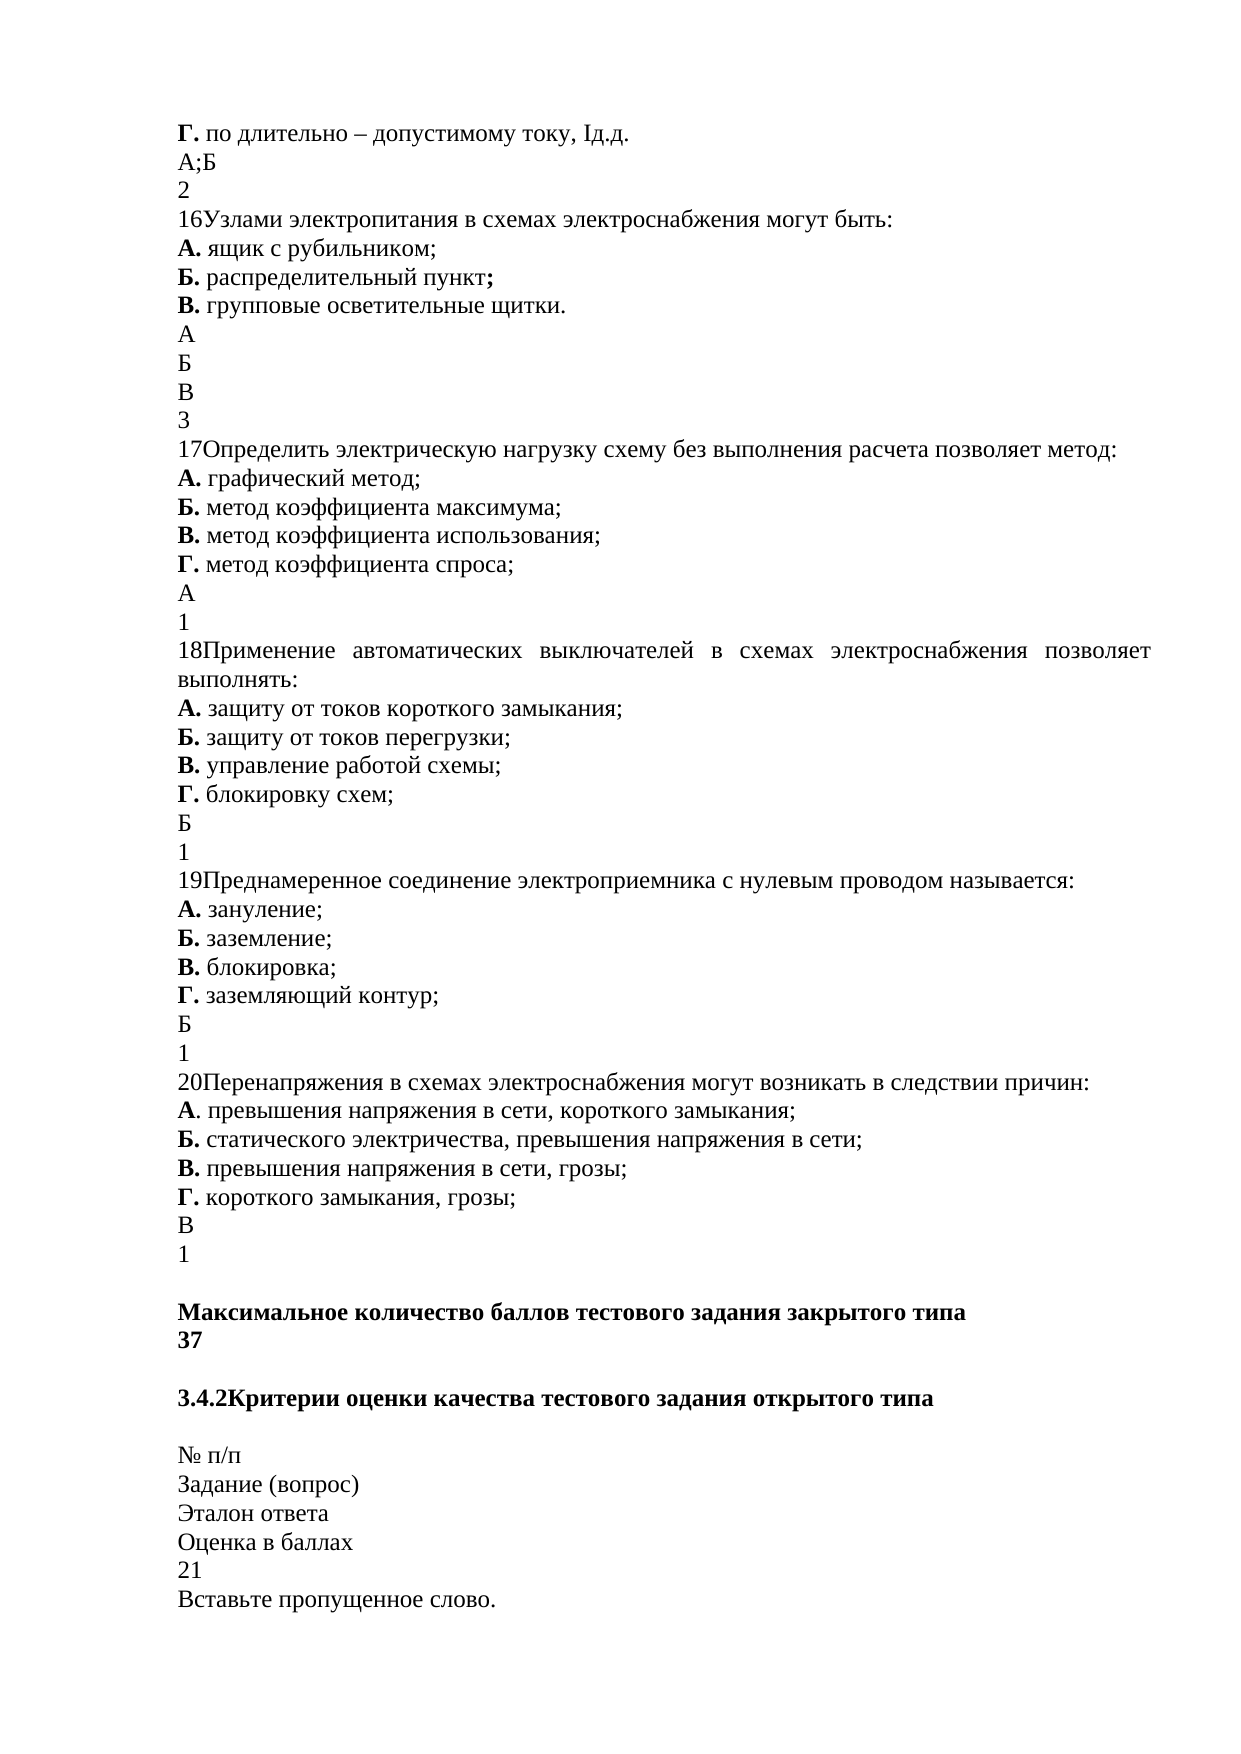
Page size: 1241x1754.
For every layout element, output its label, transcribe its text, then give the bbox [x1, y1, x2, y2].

text А. графический метод; [177, 463, 1152, 492]
text Г. заземляющий контур; [177, 981, 1152, 1009]
text Оценка в баллах [177, 1527, 1152, 1556]
text 17Определить электрическую нагрузку схему без выполнения расчета позволяет метод: [177, 434, 1152, 463]
text В. метод коэффициента использования; [177, 521, 1152, 549]
text Б. защиту от токов перегрузки; [177, 722, 1152, 751]
text А [177, 319, 1152, 348]
text В. блокировка; [177, 952, 1152, 981]
text Б. заземление; [177, 923, 1152, 952]
text Б [177, 348, 1152, 377]
text А [177, 578, 1152, 607]
text В [177, 1211, 1152, 1239]
text Эталон ответа [177, 1498, 1152, 1527]
text 1 [177, 1239, 1152, 1268]
text В. управление работой схемы; [177, 751, 1152, 779]
text Б. метод коэффициента максимума; [177, 492, 1152, 521]
text 3 [177, 406, 1152, 434]
text Максимальное количество баллов тестового задания закрытого типа [177, 1297, 1152, 1326]
text 18Применение автоматических выключателей в схемах электроснабжения позволяет выполнять: [177, 636, 1152, 693]
text 3.4.2Критерии оценки качества тестового задания открытого типа [177, 1383, 1152, 1412]
text Г. блокировку схем; [177, 779, 1152, 808]
text 20Перенапряжения в схемах электроснабжения могут возникать в следствии причин: [177, 1067, 1152, 1096]
text 19Преднамеренное соединение электроприемника с нулевым проводом называется: [177, 866, 1152, 894]
text 2 [177, 176, 1152, 204]
text А. защиту от токов короткого замыкания; [177, 693, 1152, 722]
text В. превышения напряжения в сети, грозы; [177, 1153, 1152, 1182]
text Г. по длительно – допустимому току, Iд.д. [177, 118, 1152, 147]
text Б [177, 808, 1152, 837]
text А;Б [177, 147, 1152, 176]
text Задание (вопрос) [177, 1469, 1152, 1498]
text 21 [177, 1556, 1152, 1584]
text Вставьте пропущенное слово. [177, 1584, 1152, 1613]
text Б. статического электричества, превышения напряжения в сети; [177, 1124, 1152, 1153]
text Г. короткого замыкания, грозы; [177, 1182, 1152, 1211]
text Б. распределительный пункт; [177, 262, 1152, 291]
text 37 [177, 1326, 1152, 1354]
text Г. метод коэффициента спроса; [177, 549, 1152, 578]
text А. превышения напряжения в сети, короткого замыкания; [177, 1096, 1152, 1124]
text А. зануление; [177, 894, 1152, 923]
text 1 [177, 607, 1152, 636]
text 16Узлами электропитания в схемах электроснабжения могут быть: [177, 204, 1152, 233]
text 1 [177, 1038, 1152, 1067]
text А. ящик с рубильником; [177, 233, 1152, 262]
text В. групповые осветительные щитки. [177, 291, 1152, 319]
text 1 [177, 837, 1152, 866]
text В [177, 377, 1152, 406]
text Б [177, 1009, 1152, 1038]
text № п/п [177, 1441, 1152, 1469]
